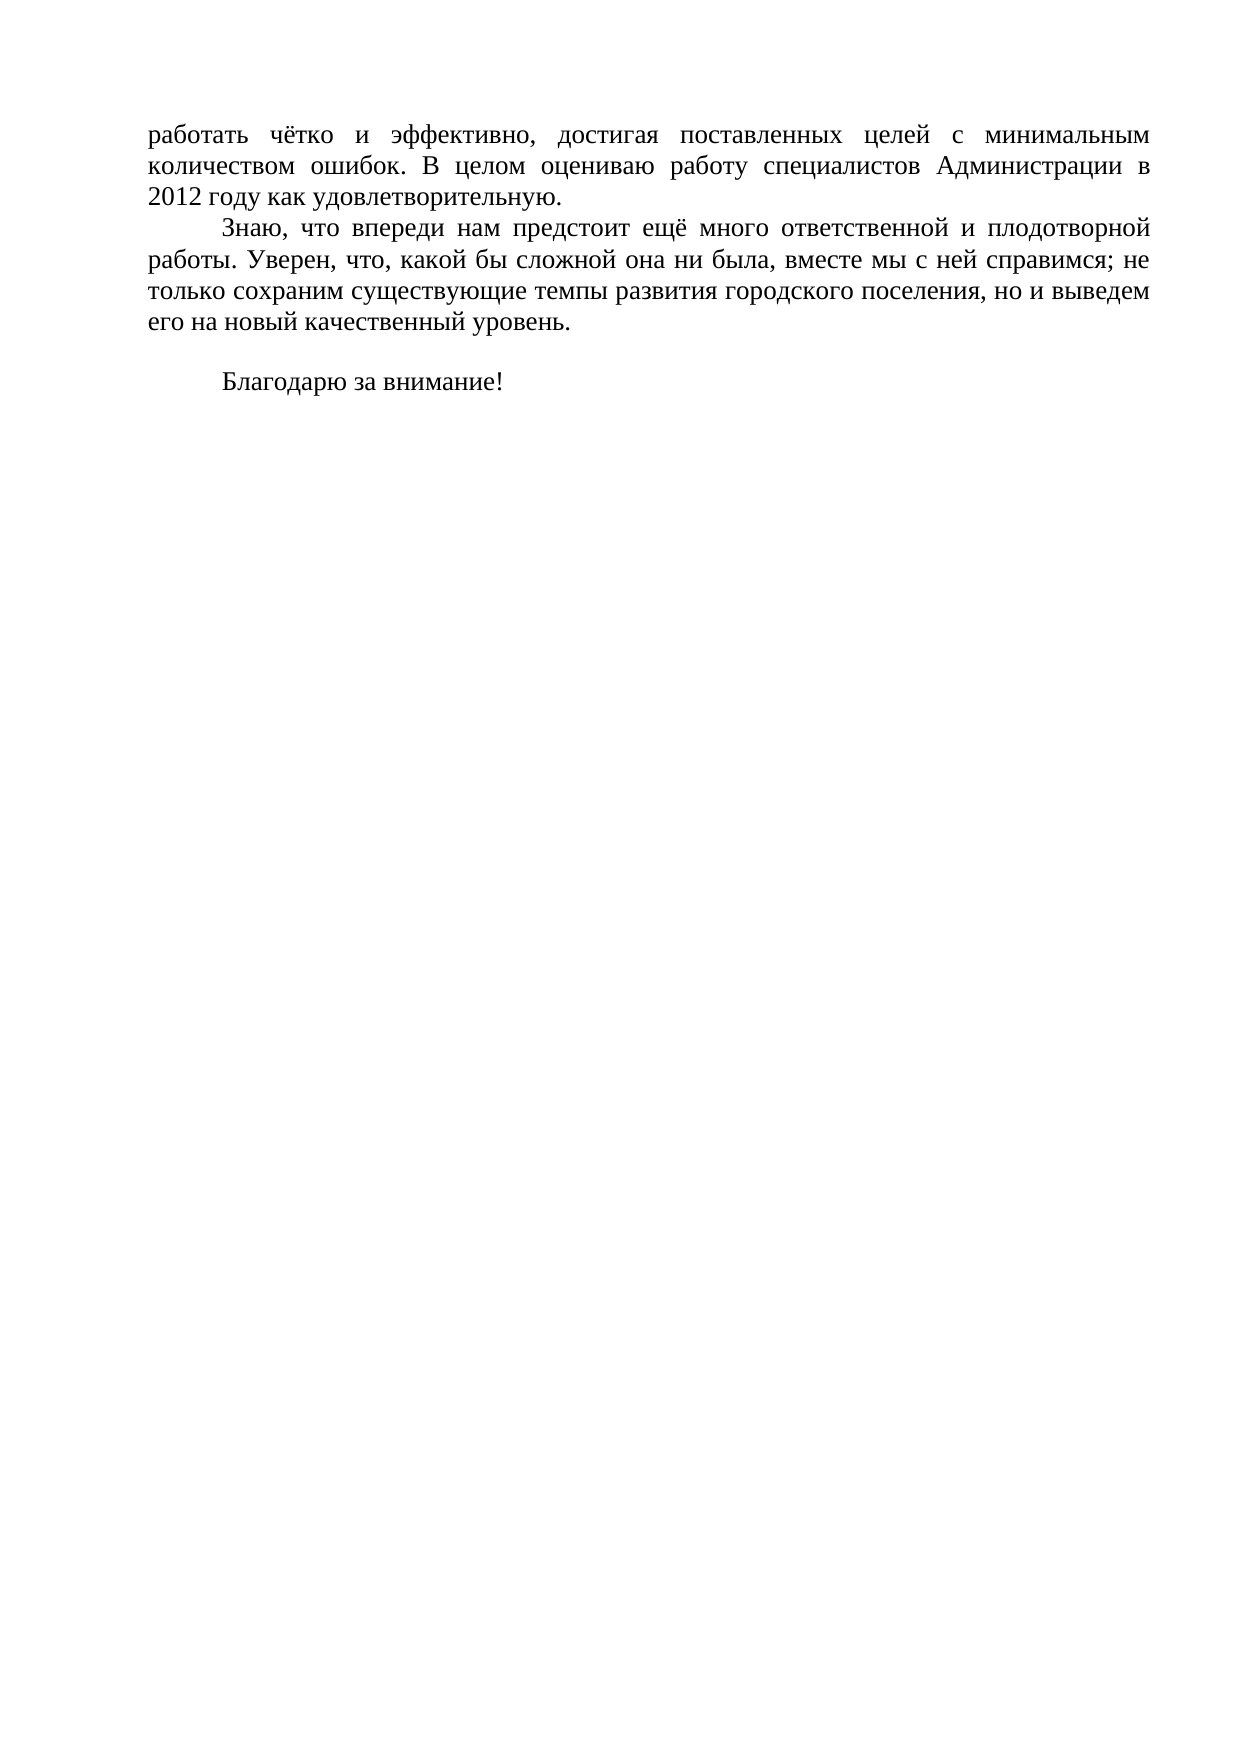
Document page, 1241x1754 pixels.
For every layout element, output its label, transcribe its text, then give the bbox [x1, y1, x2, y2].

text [148, 118, 1152, 336]
text Благодарю за внимание! [148, 365, 1152, 396]
